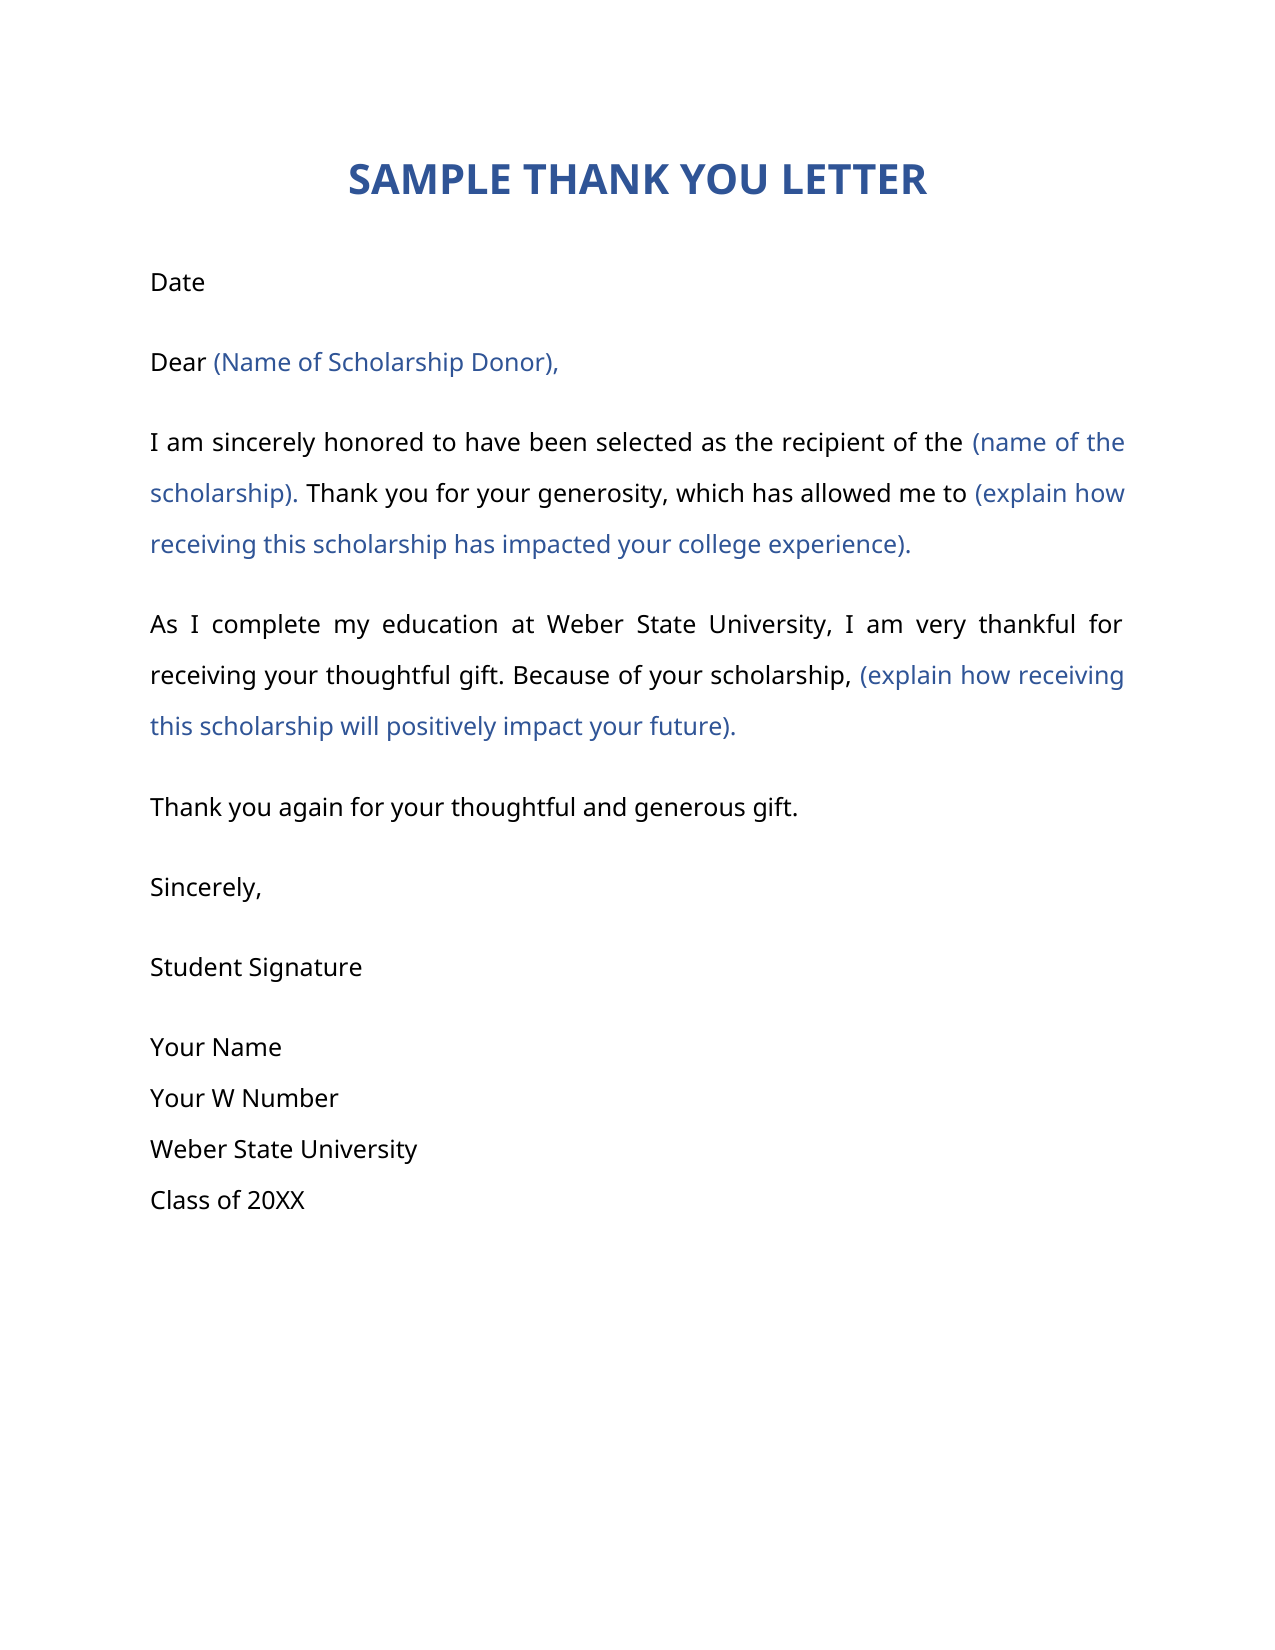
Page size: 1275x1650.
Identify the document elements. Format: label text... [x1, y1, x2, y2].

text Student Signature [150, 950, 1125, 984]
text Dear (Name of Scholarship Donor), [150, 344, 1125, 378]
text I am sincerely honored to have been selected as the recipient of the (name of the scholarship). Thank you for your generosity, which has allowed me to (explain how receiving this scholarship has impacted your college experience). [150, 425, 1125, 561]
text Your Name Your W Number Weber State University Class of 20XX [150, 1030, 1125, 1217]
text Date [150, 264, 1125, 298]
text SAMPLE THANK YOU LETTER [150, 150, 1125, 207]
text Thank you again for your thoughtful and generous gift. [150, 789, 1125, 823]
text Sincerely, [150, 869, 1125, 903]
text As I complete my education at Weber State University, I am very thankful for receiving your thoughtful gift. Because of your scholarship, (explain how receiving this scholarship will positively impact your future). [150, 607, 1125, 743]
